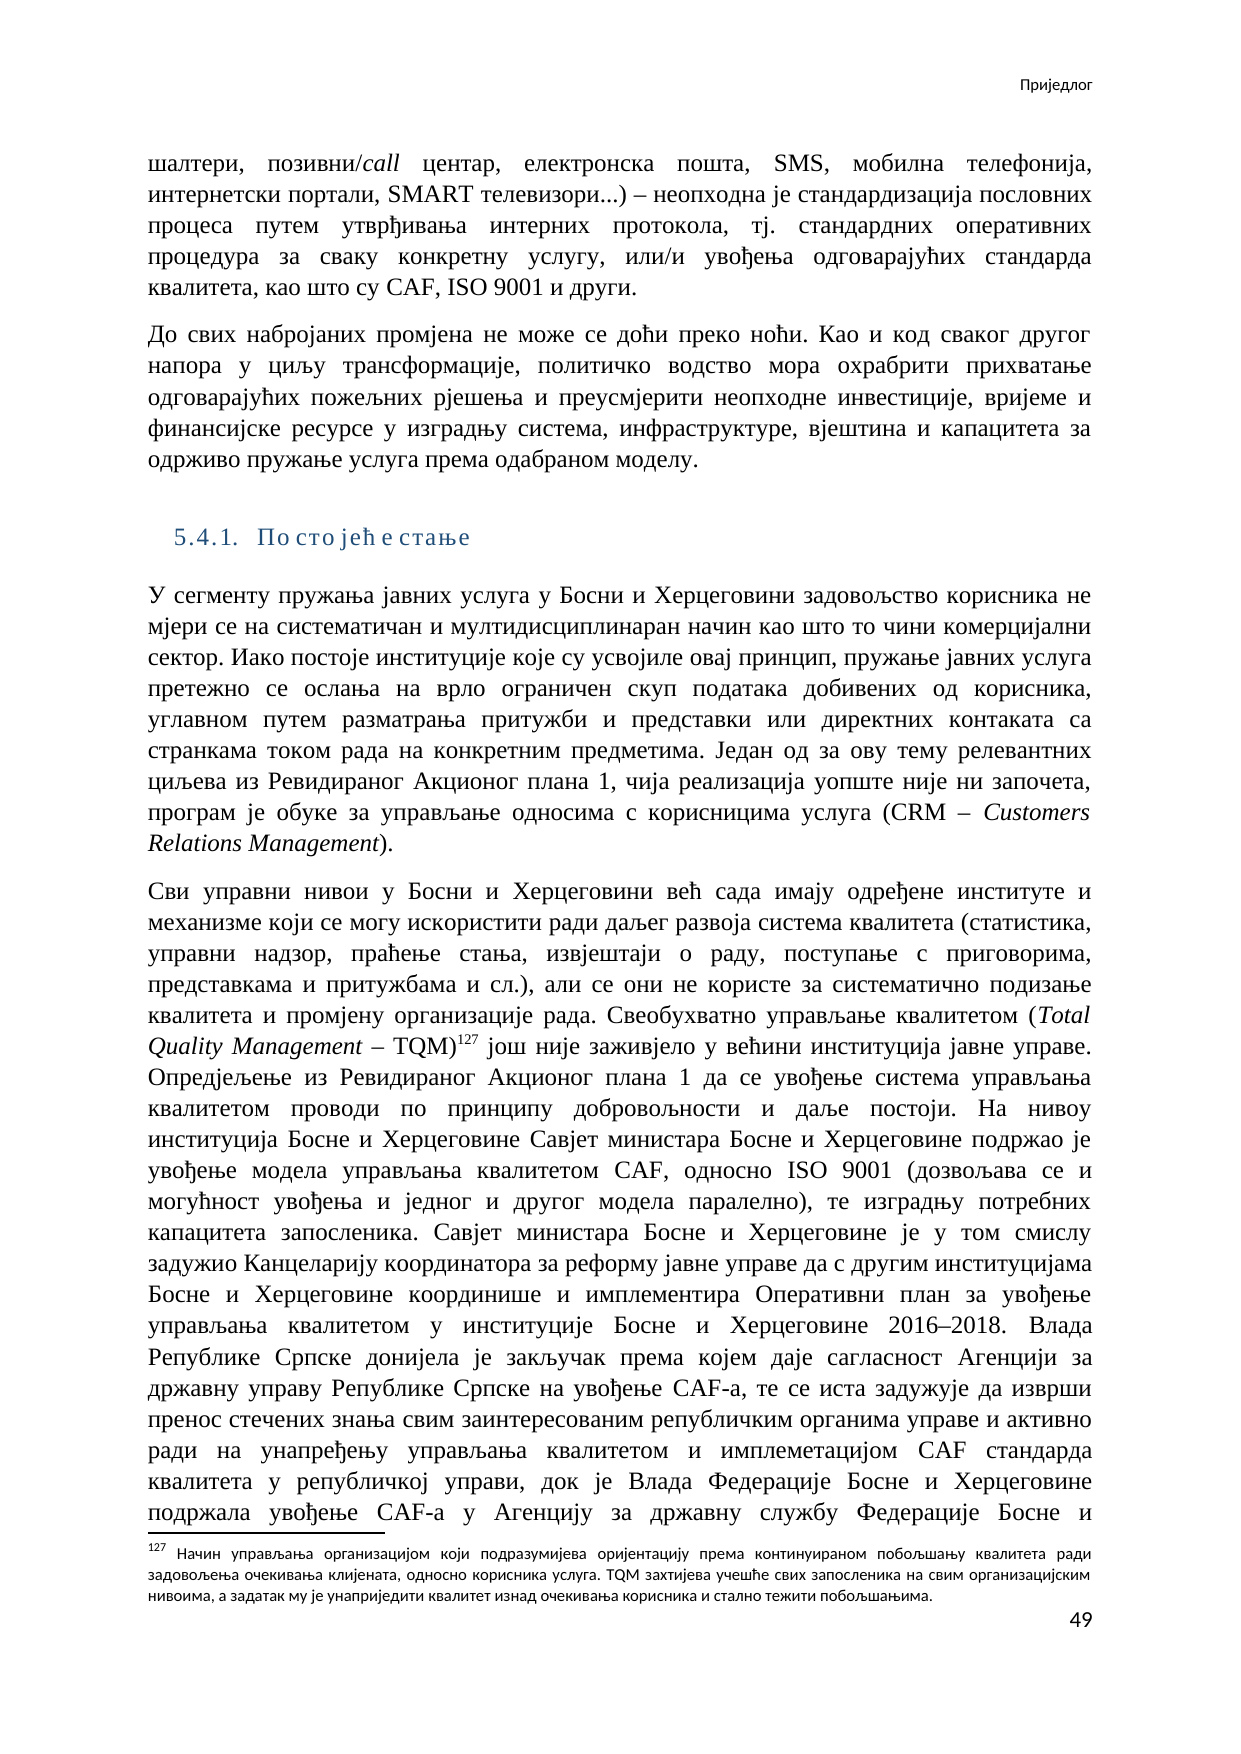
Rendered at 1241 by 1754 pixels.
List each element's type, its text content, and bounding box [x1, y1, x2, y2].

text 5.4.1. По сто јећ е стање [173, 522, 1094, 551]
text У сегменту пружања јавних услуга у Босни и Херцеговини задовољство корисника не мјери се на систематичан и мултидисциплинаран начин као што то чини комерцијални сектор. Иако постоје институције које су усвојиле овај принцип, пружање јавних услуга претежно се ослања на врло ограничен скуп података добивених од корисника, углавном путем разматрања притужби и представки или директних контаката са странкама током рада на конкретним предметима. Један од за ову тему релевантних циљева из Ревидираног Акционог плана 1, чија реализација уопште није ни започета, програм је обуке за управљање односима с корисницима услуга (CRM – Customers Relations Management). [148, 580, 1092, 857]
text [148, 876, 1092, 1526]
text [148, 148, 1092, 301]
list До свих набројаних промјена не може се доћи преко ноћи. Као и код сваког другог напора у циљу трансформације, политичко водство мора охрабрити прихватање одговарајућих пожељних рјешења и преусмјерити неопходне инвестиције, вријеме и финансијске ресурсе у изградњу система, инфраструктуре, вјештина и капацитета за одрживо пружање услуга према одабраном моделу. [148, 319, 1092, 472]
